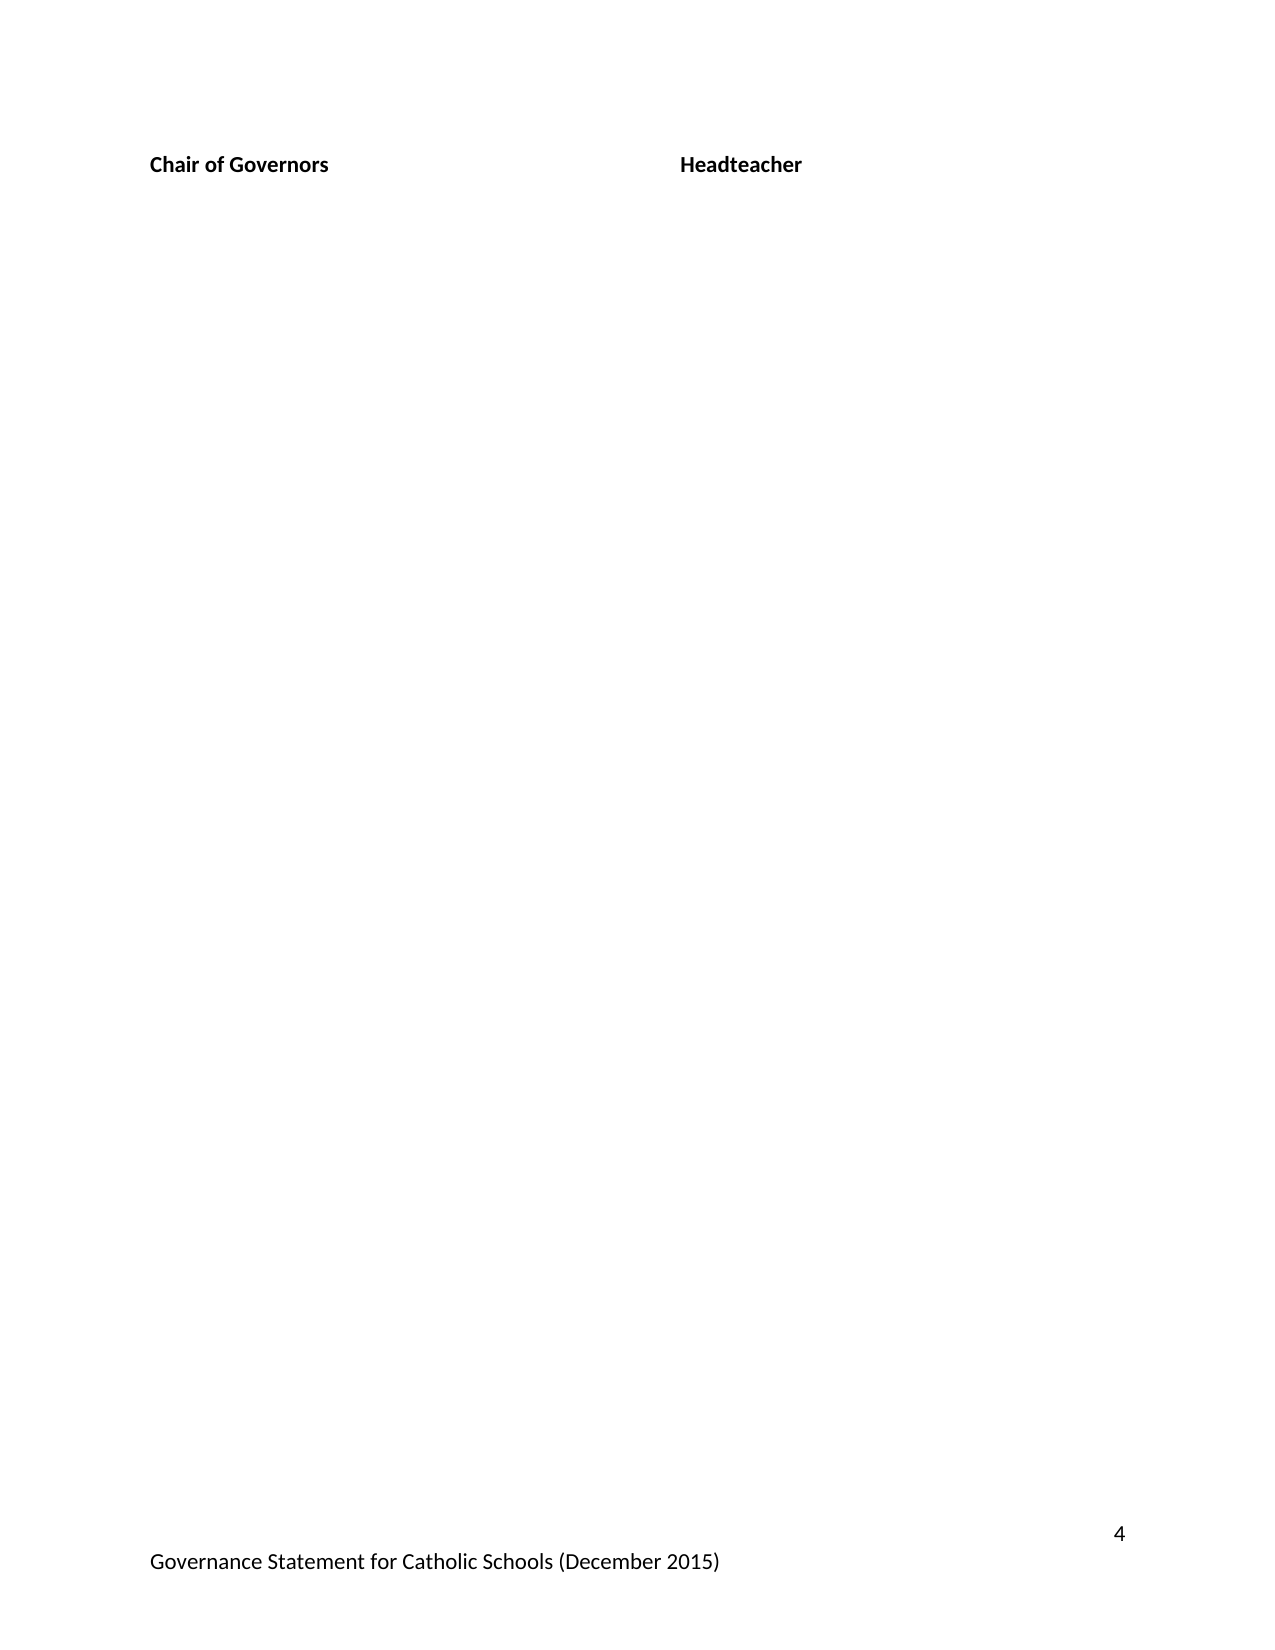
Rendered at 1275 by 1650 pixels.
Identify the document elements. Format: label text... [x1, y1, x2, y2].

text Chair of Governors Headteacher [150, 150, 1125, 178]
